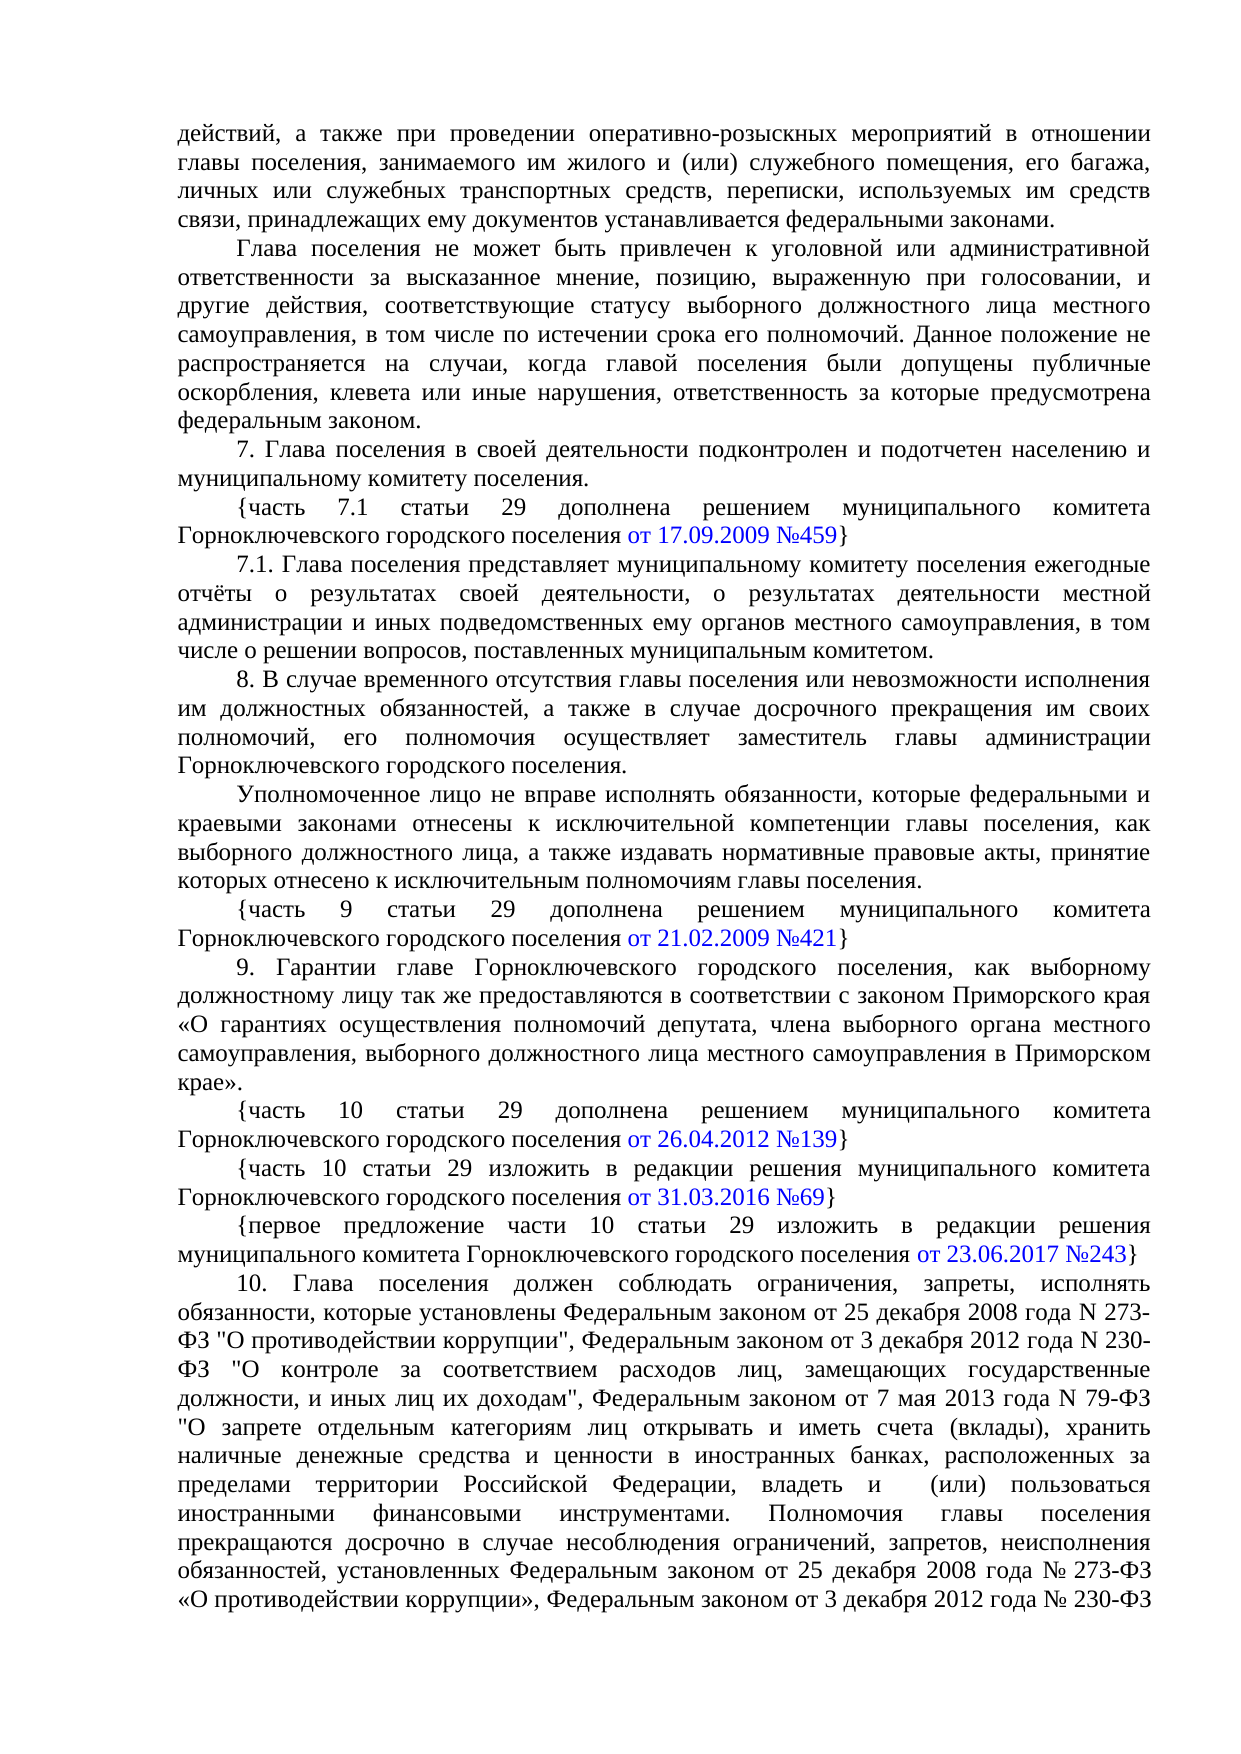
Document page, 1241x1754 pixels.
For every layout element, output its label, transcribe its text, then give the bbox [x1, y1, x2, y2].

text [177, 1268, 1152, 1613]
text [177, 118, 1152, 233]
text 7. Глава поселения в своей деятельности подконтролен и подотчетен населению и муниципальному комитету поселения. [177, 434, 1152, 492]
text 8. В случае временного отсутствия главы поселения или невозможности исполнения им должностных обязанностей, а также в случае досрочного прекращения им своих полномочий, его полномочия осуществляет заместитель главы администрации Горноключевского городского поселения. [177, 664, 1152, 779]
text 9. Гарантии главе Горноключевского городского поселения, как выборному должностному лицу так же предоставляются в соответствии с законом Приморского края «О гарантиях осуществления полномочий депутата, члена выборного органа местного самоуправления, выборного должностного лица местного самоуправления в Приморском крае». [177, 952, 1152, 1096]
text Уполномоченное лицо не вправе исполнять обязанности, которые федеральными и краевыми законами отнесены к исключительной компетенции главы поселения, как выборного должностного лица, а также издавать нормативные правовые акты, принятие которых отнесено к исключительным полномочиям главы поселения. [177, 779, 1152, 894]
text {часть 10 статьи 29 изложить в редакции решения муниципального комитета Горноключевского городского поселения от 31.03.2016 №69} [177, 1153, 1152, 1211]
text {часть 7.1 статьи 29 дополнена решением муниципального комитета Горноключевского городского поселения от 17.09.2009 №459} [177, 492, 1152, 549]
text {часть 9 статьи 29 дополнена решением муниципального комитета Горноключевского городского поселения от 21.02.2009 №421} [177, 894, 1152, 952]
text {часть 10 статьи 29 дополнена решением муниципального комитета Горноключевского городского поселения от 26.04.2012 №139} [177, 1096, 1152, 1153]
text Глава поселения не может быть привлечен к уголовной или административной ответственности за высказанное мнение, позицию, выраженную при голосовании, и другие действия, соответствующие статусу выборного должностного лица местного самоуправления, в том числе по истечении срока его полномочий. Данное положение не распространяется на случаи, когда главой поселения были допущены публичные оскорбления, клевета или иные нарушения, ответственность за которые предусмотрена федеральным законом. [177, 233, 1152, 434]
text {первое предложение части 10 статьи 29 изложить в редакции решения муниципального комитета Горноключевского городского поселения от 23.06.2017 №243} [177, 1211, 1152, 1268]
text 7.1. Глава поселения представляет муниципальному комитету поселения ежегодные отчёты о результатах своей деятельности, о результатах деятельности местной администрации и иных подведомственных ему органов местного самоуправления, в том числе о решении вопросов, поставленных муниципальным комитетом. [177, 549, 1152, 664]
